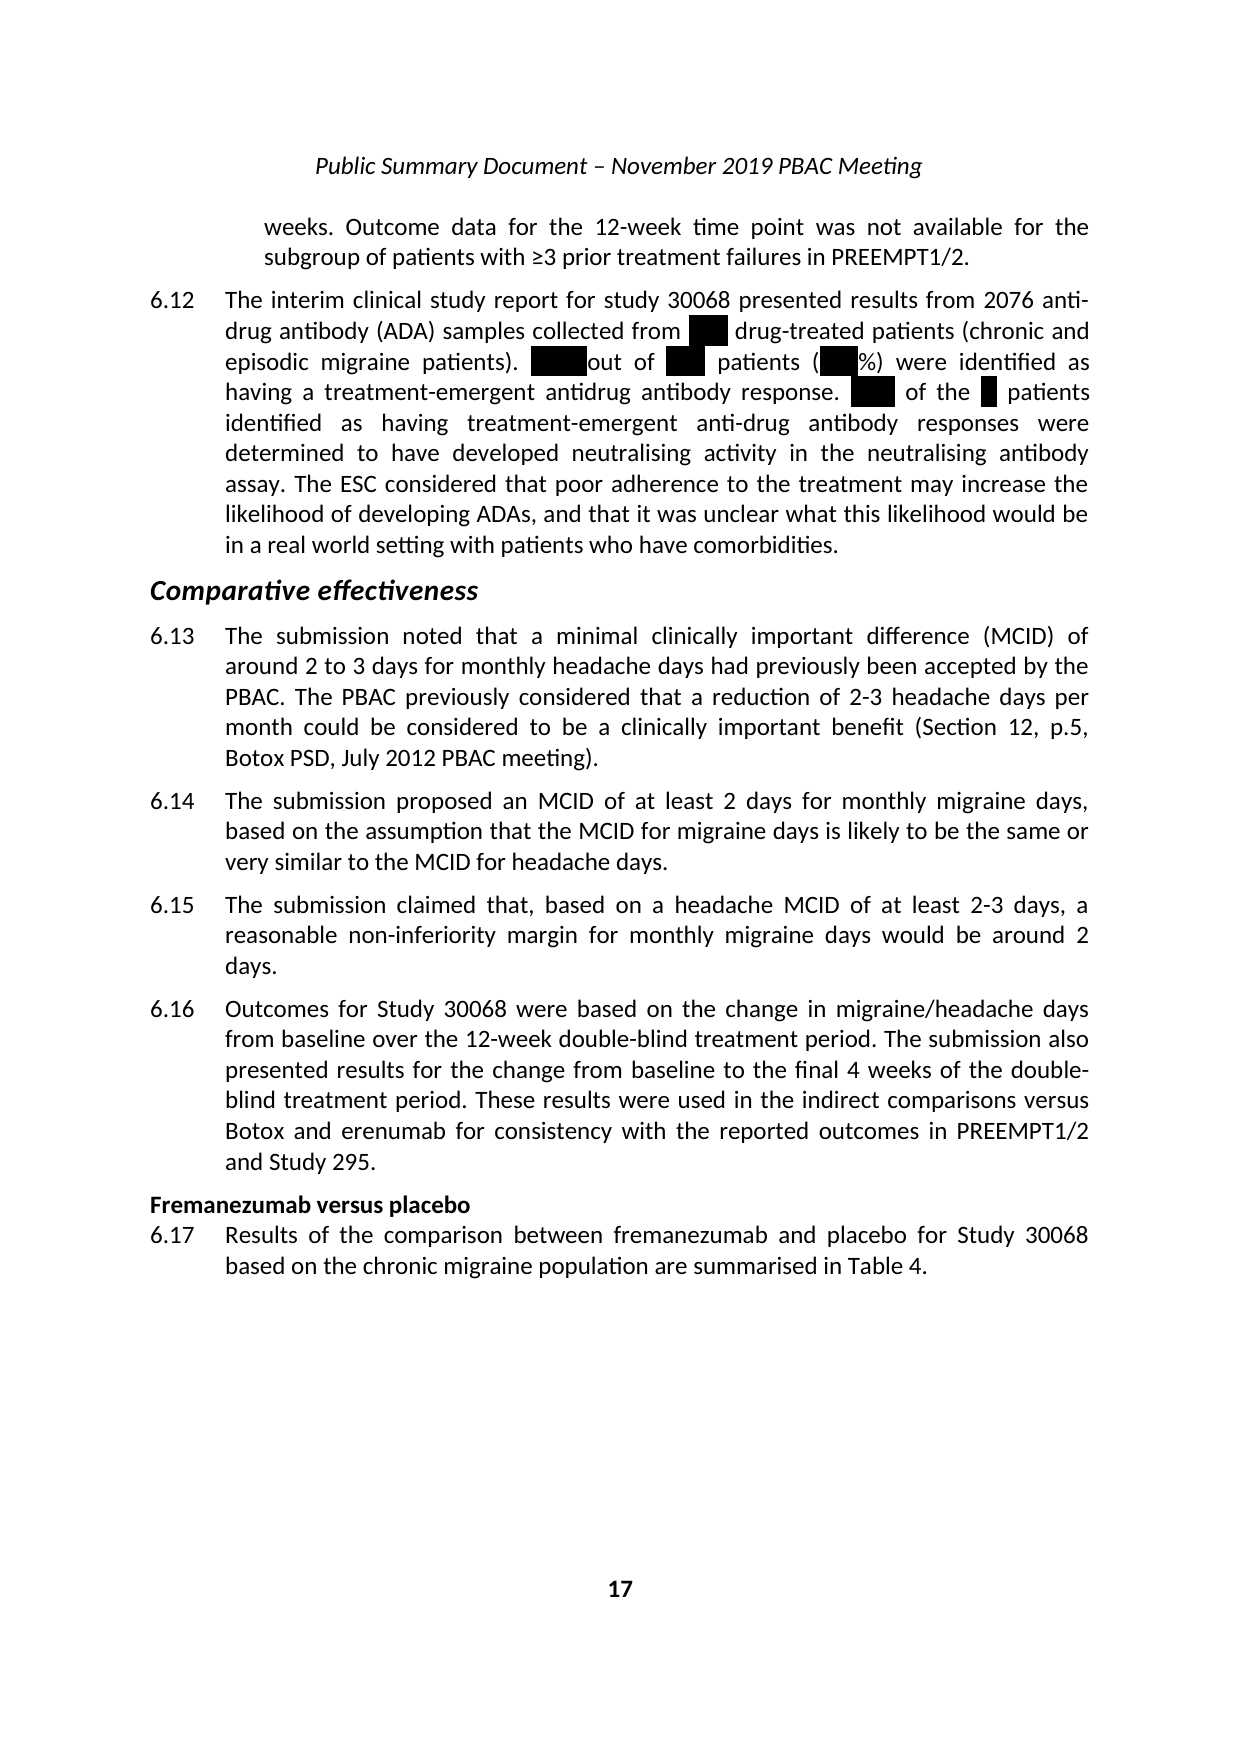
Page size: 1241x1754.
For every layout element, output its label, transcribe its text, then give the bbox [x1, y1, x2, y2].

text Outcomes for Study 30068 were based on the change in migraine/headache days from baseline over the 12-week double-blind treatment period. The submission also presented results for the change from baseline to the final 4 weeks of the double-blind treatment period. These results were used in the indirect comparisons versus Botox and erenumab for consistency with the reported outcomes in PREEMPT1/2 and Study 295. [150, 993, 1090, 1176]
subtitle Fremanezumab versus placebo [150, 1189, 1090, 1219]
text The submission noted that a minimal clinically important difference (MCID) of around 2 to 3 days for monthly headache days had previously been accepted by the PBAC. The PBAC previously considered that a reduction of 2-3 headache days per month could be considered to be a clinically important benefit (Section 12, p.5, Botox PSD, July 2012 PBAC meeting). [150, 620, 1090, 772]
text The interim clinical study report for study 30068 presented results from 2076 anti-drug antibody (ADA) samples collected from ''''''' drug-treated patients (chronic and episodic migraine patients). '''''''' out of ''''''' patients ('''''''%) were identified as having a treatment-emergent antidrug antibody response. '''''''' of the ''' patients identified as having treatment-emergent anti-drug antibody responses were determined to have developed neutralising activity in the neutralising antibody assay. The ESC considered that poor adherence to the treatment may increase the likelihood of developing ADAs, and that it was unclear what this likelihood would be in a real world setting with patients who have comorbidities. [150, 284, 1090, 559]
text The submission claimed that, based on a headache MCID of at least 2-3 days, a reasonable non-inferiority margin for monthly migraine days would be around 2 days. [150, 889, 1090, 981]
subtitle Comparative effectiveness [150, 572, 1090, 607]
text Results of the comparison between fremanezumab and placebo for Study 30068 based on the chronic migraine population are summarised in Table 4. [150, 1219, 1090, 1280]
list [227, 211, 1090, 272]
text The submission proposed an MCID of at least 2 days for monthly migraine days, based on the assumption that the MCID for migraine days is likely to be the same or very similar to the MCID for headache days. [150, 785, 1090, 877]
